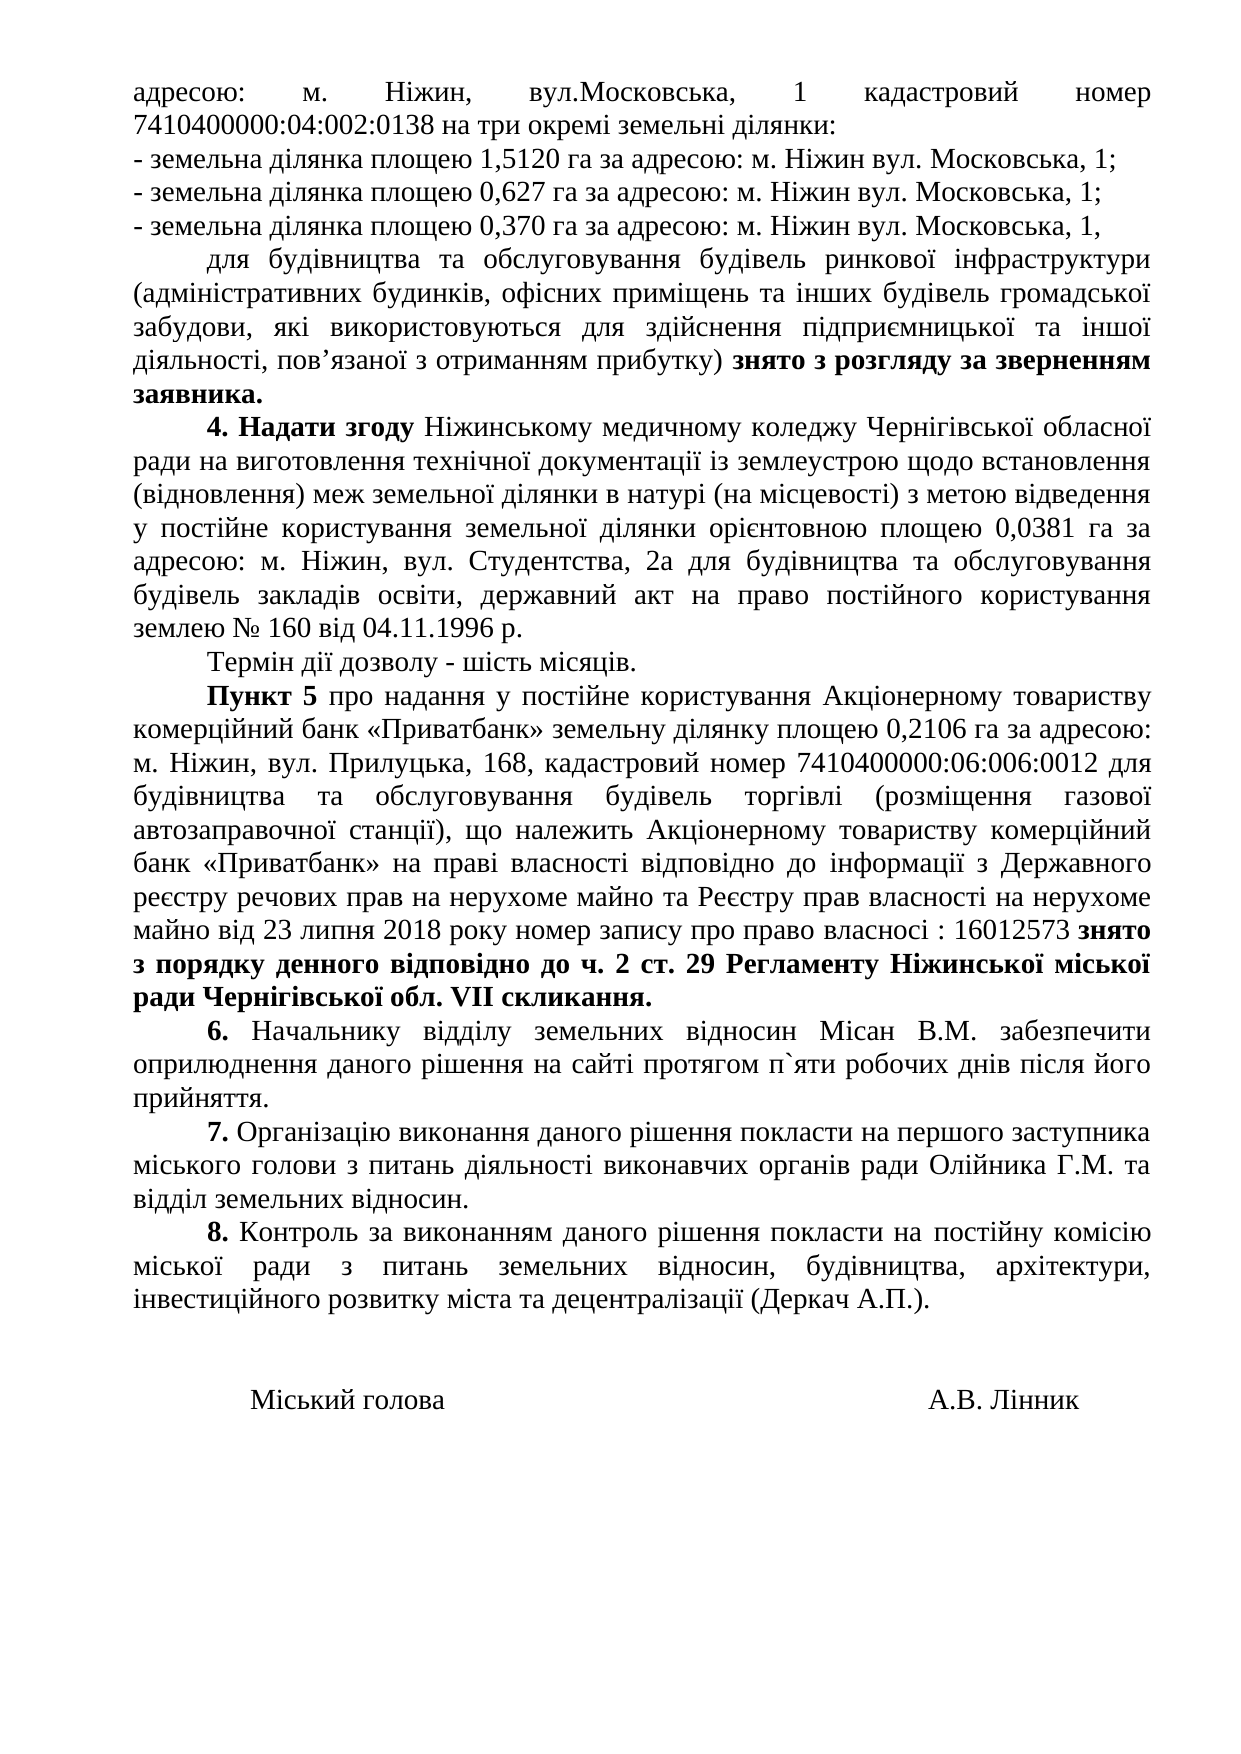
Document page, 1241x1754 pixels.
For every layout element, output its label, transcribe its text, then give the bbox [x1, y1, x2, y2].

text для будівництва та обслуговування будівель ринкової інфраструктури (адміністративних будинків, офісних приміщень та інших будівель громадської забудови, які використовуються для здійснення підприємницької та іншої діяльності, пов’язаної з отриманням прибутку) знято з розгляду за зверненням заявника. [133, 342, 1152, 409]
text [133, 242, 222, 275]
text - земельна ділянка площею 0,370 га за адресою: м. Ніжин вул. Московська, 1, [133, 208, 1167, 242]
text 6. Начальнику відділу земельних відносин Місан В.М. забезпечити оприлюднення даного рішення на сайті протягом п`яти робочих днів після його прийняття. [133, 1013, 1152, 1114]
text Пункт 5 про надання у постійне користування Акціонерному товариству комерційний банк «Приватбанк» земельну ділянку площею 0,2106 га за адресою: м. Ніжин, вул. Прилуцька, 168, кадастровий номер 7410400000:06:006:0012 для будівництва та обслуговування будівель торгівлі (розміщення газової автозаправочної станції), що належить Акціонерному товариству комерційний банк «Приватбанк» на праві власності відповідно до інформації з Державного реєстру речових прав на нерухоме майно та Реєстру прав власності на нерухоме майно від 23 липня 2018 року номер запису про право власносі : 16012573 знято з порядку денного відповідно до ч. 2 ст. 29 Регламенту Ніжинської міської ради Чернігівської обл. VII скликання. [133, 678, 1152, 1013]
text - земельна ділянка площею 1,5120 га за адресою: м. Ніжин вул. Московська, 1; [133, 141, 1167, 174]
text 8. Контроль за виконанням даного рішення покласти на постійну комісію міської ради з питань земельних відносин, будівництва, архітектури, інвестиційного розвитку міста та децентралізації (Деркач А.П.). [133, 1214, 1152, 1315]
text Термін дії дозволу - шість місяців. [133, 644, 1152, 678]
text Міський голова А.В. Лінник [177, 1382, 1152, 1416]
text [133, 74, 1152, 141]
text 7. Організацію виконання даного рішення покласти на першого заступника міського голови з питань діяльності виконавчих органів ради Олійника Г.М. та відділ земельних відносин. [133, 1114, 1152, 1214]
text - земельна ділянка площею 0,627 га за адресою: м. Ніжин вул. Московська, 1; [133, 174, 1167, 208]
text 4. Надати згоду Ніжинському медичному коледжу Чернігівської обласної ради на виготовлення технічної документації із землеустрою щодо встановлення (відновлення) меж земельної ділянки в натурі (на місцевості) з метою відведення у постійне користування земельної ділянки орієнтовною площею 0,0381 га за адресою: м. Ніжин, вул. Студентства, 2а для будівництва та обслуговування будівель закладів освіти, державний акт на право постійного користування землею № 160 від 04.11.1996 р. [133, 409, 1152, 644]
